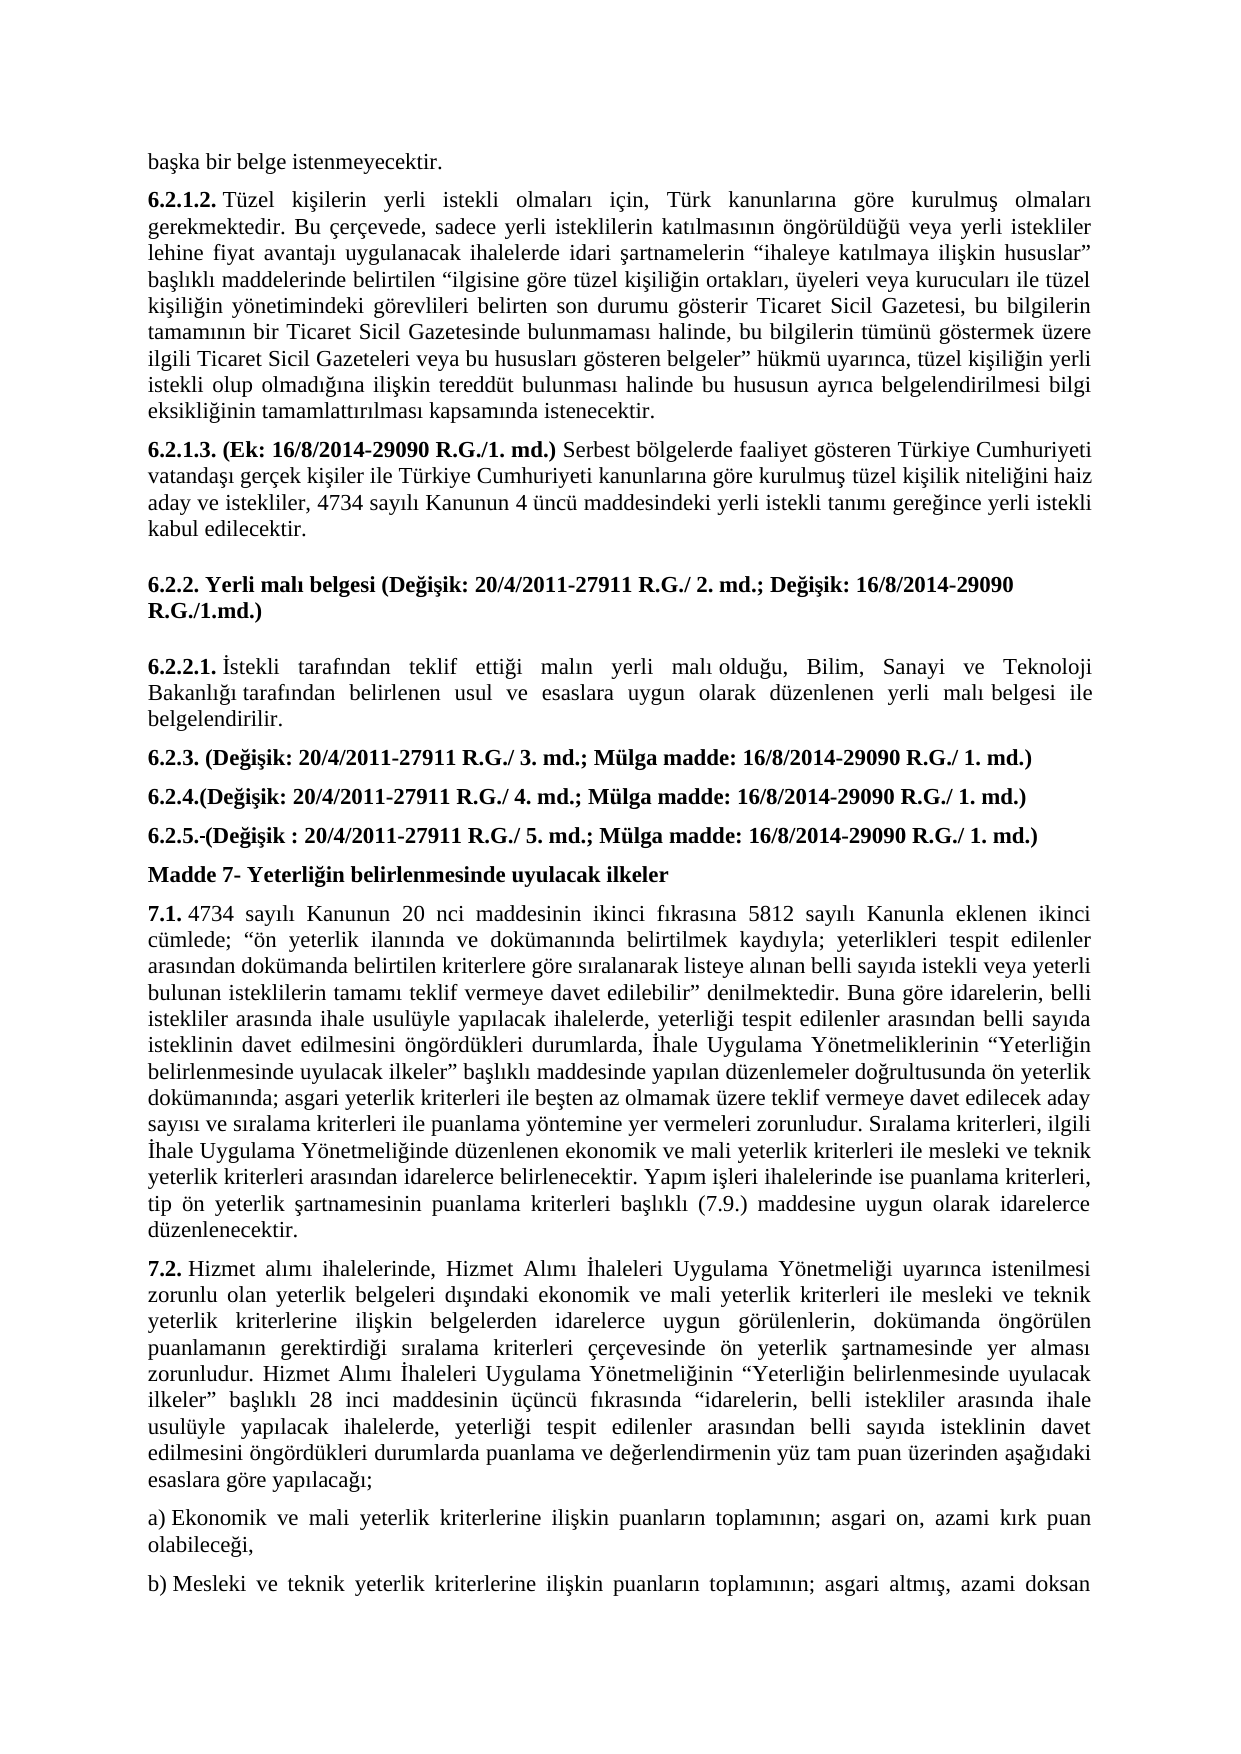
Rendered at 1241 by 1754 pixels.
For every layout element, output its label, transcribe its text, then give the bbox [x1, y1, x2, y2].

text 6.2.1.3. (Ek: 16/8/2014-29090 R.G./1. md.) Serbest bölgelerde faaliyet gösteren Türkiye Cumhuriyeti vatandaşı gerçek kişiler ile Türkiye Cumhuriyeti kanunlarına göre kurulmuş tüzel kişilik niteliğini haiz aday ve istekliler, 4734 sayılı Kanunun 4 üncü maddesindeki yerli istekli tanımı gereğince yerli istekli kabul edilecektir. [148, 436, 1092, 542]
text 6.2.3. (Değişik: 20/4/2011-27911 R.G./ 3. md.; Mülga madde: 16/8/2014-29090 R.G./ 1. md.) [148, 744, 1092, 771]
text 7.1. 4734 sayılı Kanunun 20 nci maddesinin ikinci fıkrasına 5812 sayılı Kanunla eklenen ikinci cümlede; “ön yeterlik ilanında ve dokümanında belirtilmek kaydıyla; yeterlikleri tespit edilenler arasından dokümanda belirtilen kriterlere göre sıralanarak listeye alınan belli sayıda istekli veya yeterli bulunan isteklilerin tamamı teklif vermeye davet edilebilir” denilmektedir. Buna göre idarelerin, belli istekliler arasında ihale usulüyle yapılacak ihalelerde, yeterliği tespit edilenler arasından belli sayıda isteklinin davet edilmesini öngördükleri durumlarda, İhale Uygulama Yönetmeliklerinin “Yeterliğin belirlenmesinde uyulacak ilkeler” başlıklı maddesinde yapılan düzenlemeler doğrultusunda ön yeterlik dokümanında; asgari yeterlik kriterleri ile beşten az olmamak üzere teklif vermeye davet edilecek aday sayısı ve sıralama kriterleri ile puanlama yöntemine yer vermeleri zorunludur. Sıralama kriterleri, ilgili İhale Uygulama Yönetmeliğinde düzenlenen ekonomik ve mali yeterlik kriterleri ile mesleki ve teknik yeterlik kriterleri arasından idarelerce belirlenecektir. Yapım işleri ihalelerinde ise puanlama kriterleri, tip ön yeterlik şartnamesinin puanlama kriterleri başlıklı (7.9.) maddesine uygun olarak idarelerce düzenlenecektir. [148, 900, 1092, 1242]
text 6.2.1.2. Tüzel kişilerin yerli istekli olmaları için, Türk kanunlarına göre kurulmuş olmaları gerekmektedir. Bu çerçevede, sadece yerli isteklilerin katılmasının öngörüldüğü veya yerli istekliler lehine fiyat avantajı uygulanacak ihalelerde idari şartnamelerin “ihaleye katılmaya ilişkin hususlar” başlıklı maddelerinde belirtilen “ilgisine göre tüzel kişiliğin ortakları, üyeleri veya kurucuları ile tüzel kişiliğin yönetimindeki görevlileri belirten son durumu gösterir Ticaret Sicil Gazetesi, bu bilgilerin tamamının bir Ticaret Sicil Gazetesinde bulunmaması halinde, bu bilgilerin tümünü göstermek üzere ilgili Ticaret Sicil Gazeteleri veya bu hususları gösteren belgeler” hükmü uyarınca, tüzel kişiliğin yerli istekli olup olmadığına ilişkin tereddüt bulunması halinde bu hususun ayrıca belgelendirilmesi bilgi eksikliğinin tamamlattırılması kapsamında istenecektir. [148, 187, 1092, 424]
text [148, 148, 1092, 174]
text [148, 1570, 1092, 1596]
text a) Ekonomik ve mali yeterlik kriterlerine ilişkin puanların toplamının; asgari on, azami kırk puan olabileceği, [148, 1504, 1092, 1557]
text 7.2. Hizmet alımı ihalelerinde, Hizmet Alımı İhaleleri Uygulama Yönetmeliği uyarınca istenilmesi zorunlu olan yeterlik belgeleri dışındaki ekonomik ve mali yeterlik kriterleri ile mesleki ve teknik yeterlik kriterlerine ilişkin belgelerden idarelerce uygun görülenlerin, dokümanda öngörülen puanlamanın gerektirdiği sıralama kriterleri çerçevesinde ön yeterlik şartnamesinde yer alması zorunludur. Hizmet Alımı İhaleleri Uygulama Yönetmeliğinin “Yeterliğin belirlenmesinde uyulacak ilkeler” başlıklı 28 inci maddesinin üçüncü fıkrasında “idarelerin, belli istekliler arasında ihale usulüyle yapılacak ihalelerde, yeterliği tespit edilenler arasından belli sayıda isteklinin davet edilmesini öngördükleri durumlarda puanlama ve değerlendirmenin yüz tam puan üzerinden aşağıdaki esaslara göre yapılacağı; [148, 1255, 1092, 1492]
text 6.2.4.(Değişik: 20/4/2011-27911 R.G./ 4. md.; Mülga madde: 16/8/2014-29090 R.G./ 1. md.) [148, 783, 1092, 809]
text Madde 7- Yeterliğin belirlenmesinde uyulacak ilkeler [148, 861, 1092, 887]
text 6.2.2. Yerli malı belgesi (Değişik: 20/4/2011-27911 R.G./ 2. md.; Değişik: 16/8/2014-29090 R.G./1.md.) [148, 571, 1092, 623]
text 6.2.5. (Değişik : 20/4/2011-27911 R.G./ 5. md.; Mülga madde: 16/8/2014-29090 R.G./ 1. md.) [148, 822, 1092, 848]
text 6.2.2.1. İstekli tarafından teklif ettiği malın yerli malı olduğu, Bilim, Sanayi ve Teknoloji Bakanlığı tarafından belirlenen usul ve esaslara uygun olarak düzenlenen yerli malı belgesi ile belgelendirilir. [148, 653, 1092, 732]
